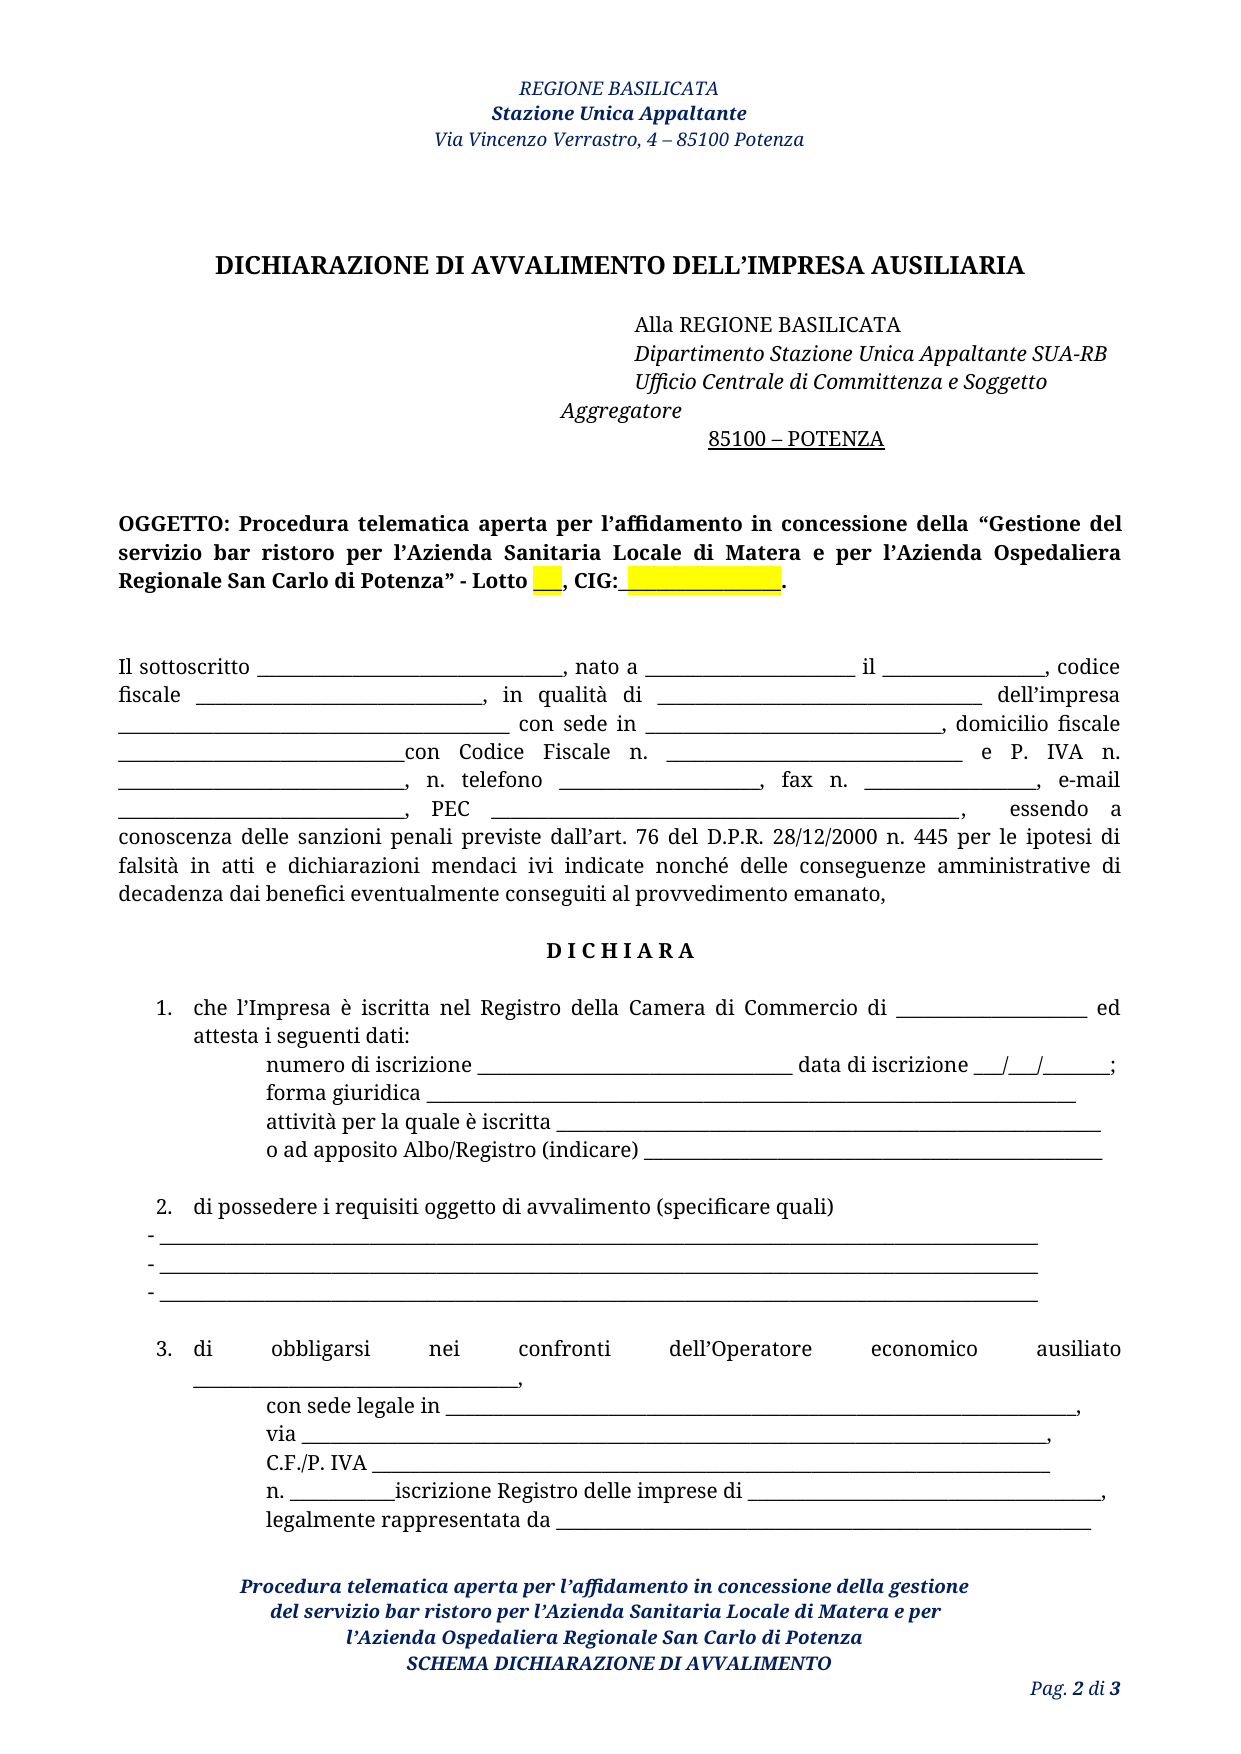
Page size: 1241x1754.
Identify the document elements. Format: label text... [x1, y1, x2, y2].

text con sede legale in __________________________________________________________________, [193, 1391, 1122, 1419]
list attività per la quale è iscritta _________________________________________________________ [266, 1107, 1122, 1135]
text n. ___________iscrizione Registro delle imprese di _____________________________________, [266, 1476, 1122, 1505]
list - ____________________________________________________________________________________________ [148, 1221, 1122, 1249]
list che l’Impresa è iscritta nel Registro della Camera di Commercio di ____________________ ed attesta i seguenti dati: [156, 993, 1122, 1050]
text 85100 – POTENZA [634, 424, 1122, 453]
text DICHIARAZIONE DI AVVALIMENTO DELL’IMPRESA AUSILIARIA [118, 248, 1122, 282]
list di possedere i requisiti oggetto di avvalimento (specificare quali) [156, 1192, 1122, 1221]
text C.F./P. IVA _______________________________________________________________________ [192, 1448, 1122, 1476]
list - ____________________________________________________________________________________________ [148, 1277, 1122, 1306]
list di obbligarsi nei confronti dell’Operatore economico ausiliato __________________________________, [156, 1334, 1122, 1391]
text Dipartimento Stazione Unica Appaltante SUA-RB [561, 339, 1122, 367]
list - ____________________________________________________________________________________________ [148, 1249, 1122, 1277]
list forma giuridica ____________________________________________________________________ [266, 1078, 1122, 1107]
text legalmente rappresentata da ________________________________________________________ [266, 1505, 1122, 1533]
text D I C H I A R A [118, 936, 1122, 964]
text Ufficio Centrale di Committenza e Soggetto Aggregatore [561, 367, 1122, 424]
list o ad apposito Albo/Registro (indicare) ________________________________________________ [266, 1135, 1122, 1164]
text Il sottoscritto ________________________________, nato a ______________________ il _________________, codice fiscale ______________________________, in qualità di __________________________________ dell’impresa _________________________________________ con sede in _______________________________, domicilio fiscale ______________________________con Codice Fiscale n. _______________________________ e P. IVA n. ______________________________, n. telefono _____________________, fax n. __________________, e-mail ______________________________, PEC _________________________________________________, essendo a conoscenza delle sanzioni penali previste dall’art. 76 del D.P.R. 28/12/2000 n. 445 per le ipotesi di falsità in atti e dichiarazioni mendaci ivi indicate nonché delle conseguenze amministrative di decadenza dai benefici eventualmente conseguiti al provvedimento emanato, [118, 652, 1122, 908]
list numero di iscrizione _________________________________ data di iscrizione ___/___/_______; [266, 1050, 1122, 1078]
text OGGETTO: Procedura telematica aperta per l’affidamento in concessione della “Gestione del servizio bar ristoro per l’Azienda Sanitaria Locale di Matera e per l’Azienda Ospedaliera Regionale San Carlo di Potenza” - Lotto ___, CIG:_________________. [118, 509, 1122, 595]
list via ______________________________________________________________________________, [222, 1419, 1122, 1448]
text Alla REGIONE BASILICATA [561, 311, 1122, 339]
